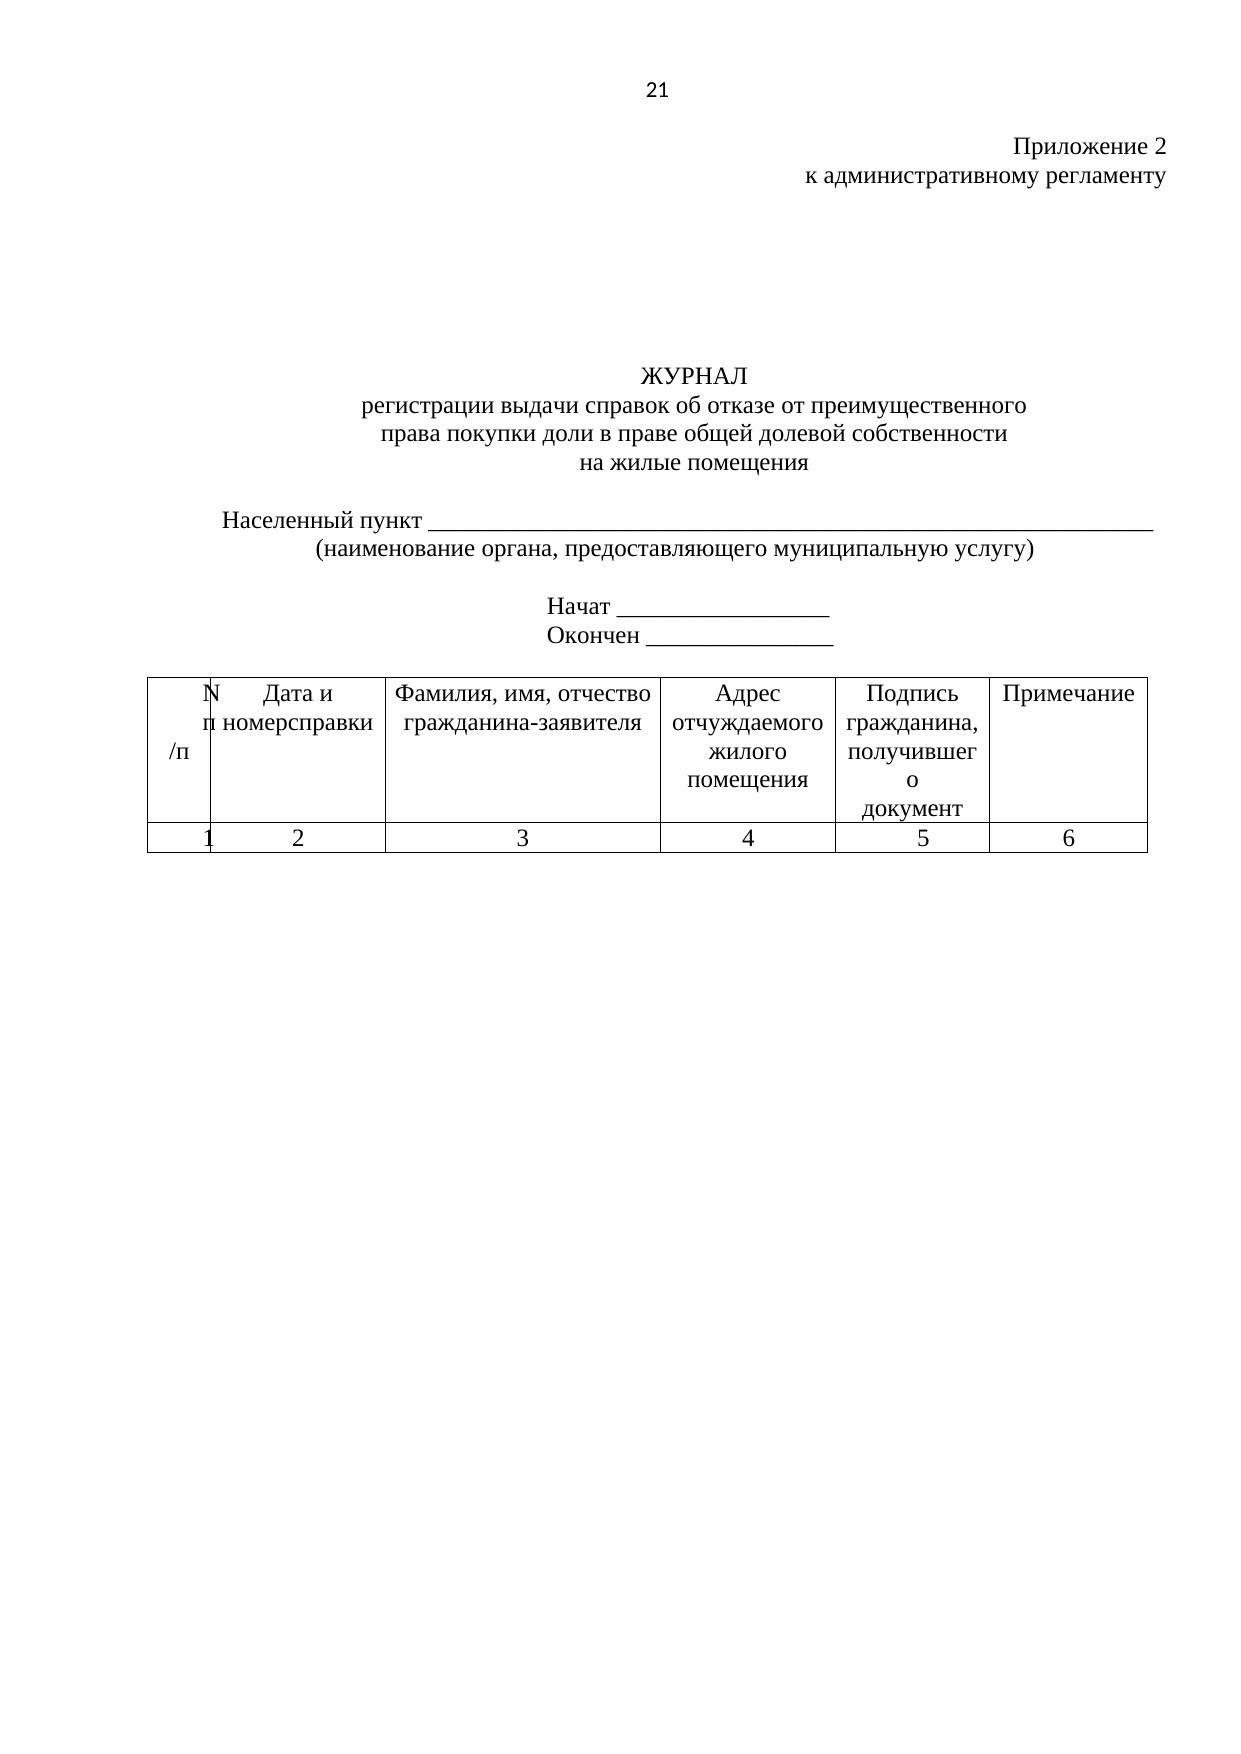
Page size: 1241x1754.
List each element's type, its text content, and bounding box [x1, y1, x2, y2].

table_cell 6 [990, 823, 1147, 852]
table_cell 4 [661, 823, 835, 852]
text Приложение 2 [148, 131, 1167, 160]
table_cell 3 [386, 823, 660, 852]
text на жилые помещения [148, 447, 1167, 476]
table_header Фамилия, имя, отчество гражданина-заявителя [386, 678, 660, 822]
text Начат _________________ [148, 591, 1167, 620]
table_cell 5 [836, 823, 989, 852]
text к административному регламенту [148, 160, 1167, 188]
table_cell 2 [211, 823, 385, 852]
table_header N п/п [148, 678, 210, 822]
table_header Дата и номерсправки [211, 678, 385, 822]
text (наименование органа, предоставляющего муниципальную услугу) [148, 533, 1167, 562]
text права покупки доли в праве общей долевой собственности [148, 418, 1167, 447]
table_cell 1 [148, 823, 210, 852]
table_header Примечание [990, 678, 1147, 822]
text ЖУРНАЛ [148, 361, 1167, 390]
text Населенный пункт __________________________________________________________ [148, 505, 1167, 533]
table_header Адрес отчуждаемого жилого помещения [661, 678, 835, 822]
text Окончен _______________ [148, 620, 1167, 648]
table_header Подпись гражданина, получившего документ [836, 678, 989, 822]
text регистрации выдачи справок об отказе от преимущественного [148, 390, 1167, 418]
